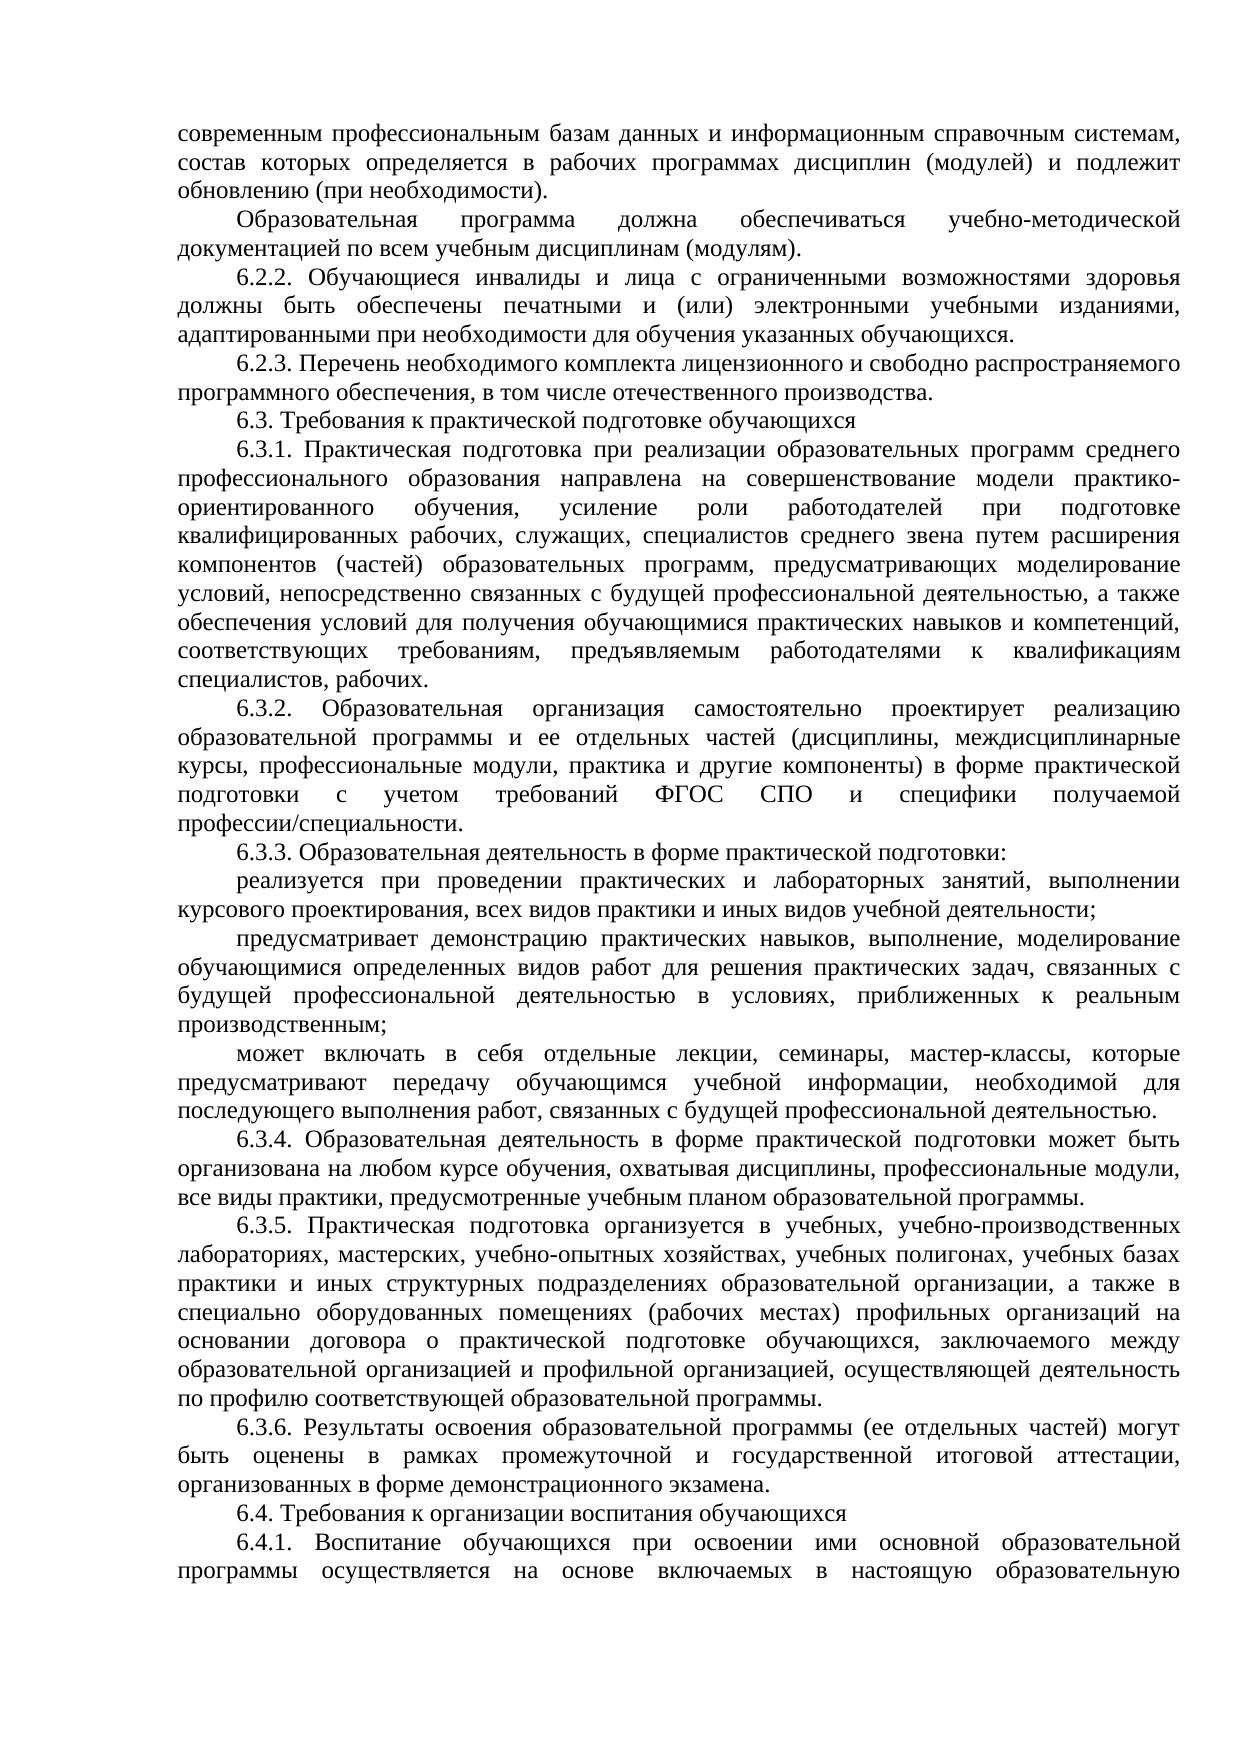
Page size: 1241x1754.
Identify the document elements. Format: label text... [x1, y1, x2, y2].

text 6.4. Требования к организации воспитания обучающихся [177, 1498, 1181, 1527]
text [177, 118, 1181, 204]
text 6.3.6. Результаты освоения образовательной программы (ее отдельных частей) могут быть оценены в рамках промежуточной и государственной итоговой аттестации, организованных в форме демонстрационного экзамена. [177, 1412, 1181, 1498]
text 6.3.1. Практическая подготовка при реализации образовательных программ среднего профессионального образования направлена на совершенствование модели практико-ориентированного обучения, усиление роли работодателей при подготовке квалифицированных рабочих, служащих, специалистов среднего звена путем расширения компонентов (частей) образовательных программ, предусматривающих моделирование условий, непосредственно связанных с будущей профессиональной деятельностью, а также обеспечения условий для получения обучающимися практических навыков и компетенций, соответствующих требованиям, предъявляемым работодателями к квалификациям специалистов, рабочих. [177, 434, 1181, 693]
text реализуется при проведении практических и лабораторных занятий, выполнении курсового проектирования, всех видов практики и иных видов учебной деятельности; [177, 866, 1181, 923]
text 6.3.5. Практическая подготовка организуется в учебных, учебно-производственных лабораториях, мастерских, учебно-опытных хозяйствах, учебных полигонах, учебных базах практики и иных структурных подразделениях образовательной организации, а также в специально оборудованных помещениях (рабочих местах) профильных организаций на основании договора о практической подготовке обучающихся, заключаемого между образовательной организацией и профильной организацией, осуществляющей деятельность по профилю соответствующей образовательной программы. [177, 1211, 1181, 1412]
text 6.2.2. Обучающиеся инвалиды и лица с ограниченными возможностями здоровья должны быть обеспечены печатными и (или) электронными учебными изданиями, адаптированными при необходимости для обучения указанных обучающихся. [177, 262, 1181, 348]
text может включать в себя отдельные лекции, семинары, мастер-классы, которые предусматривают передачу обучающимся учебной информации, необходимой для последующего выполнения работ, связанных с будущей профессиональной деятельностью. [177, 1038, 1181, 1124]
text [177, 1527, 1181, 1584]
text 6.2.3. Перечень необходимого комплекта лицензионного и свободно распространяемого программного обеспечения, в том числе отечественного производства. [177, 348, 1181, 406]
text 6.3.3. Образовательная деятельность в форме практической подготовки: [177, 837, 1181, 866]
text 6.3.4. Образовательная деятельность в форме практической подготовки может быть организована на любом курсе обучения, охватывая дисциплины, профессиональные модули, все виды практики, предусмотренные учебным планом образовательной программы. [177, 1124, 1181, 1211]
text предусматривает демонстрацию практических навыков, выполнение, моделирование обучающимися определенных видов работ для решения практических задач, связанных с будущей профессиональной деятельностью в условиях, приближенных к реальным производственным; [177, 923, 1181, 1038]
text Образовательная программа должна обеспечиваться учебно-методической документацией по всем учебным дисциплинам (модулям). [177, 204, 1181, 262]
text 6.3.2. Образовательная организация самостоятельно проектирует реализацию образовательной программы и ее отдельных частей (дисциплины, междисциплинарные курсы, профессиональные модули, практика и другие компоненты) в форме практической подготовки с учетом требований ФГОС СПО и специфики получаемой профессии/специальности. [177, 693, 1181, 837]
text 6.3. Требования к практической подготовке обучающихся [177, 406, 1181, 434]
